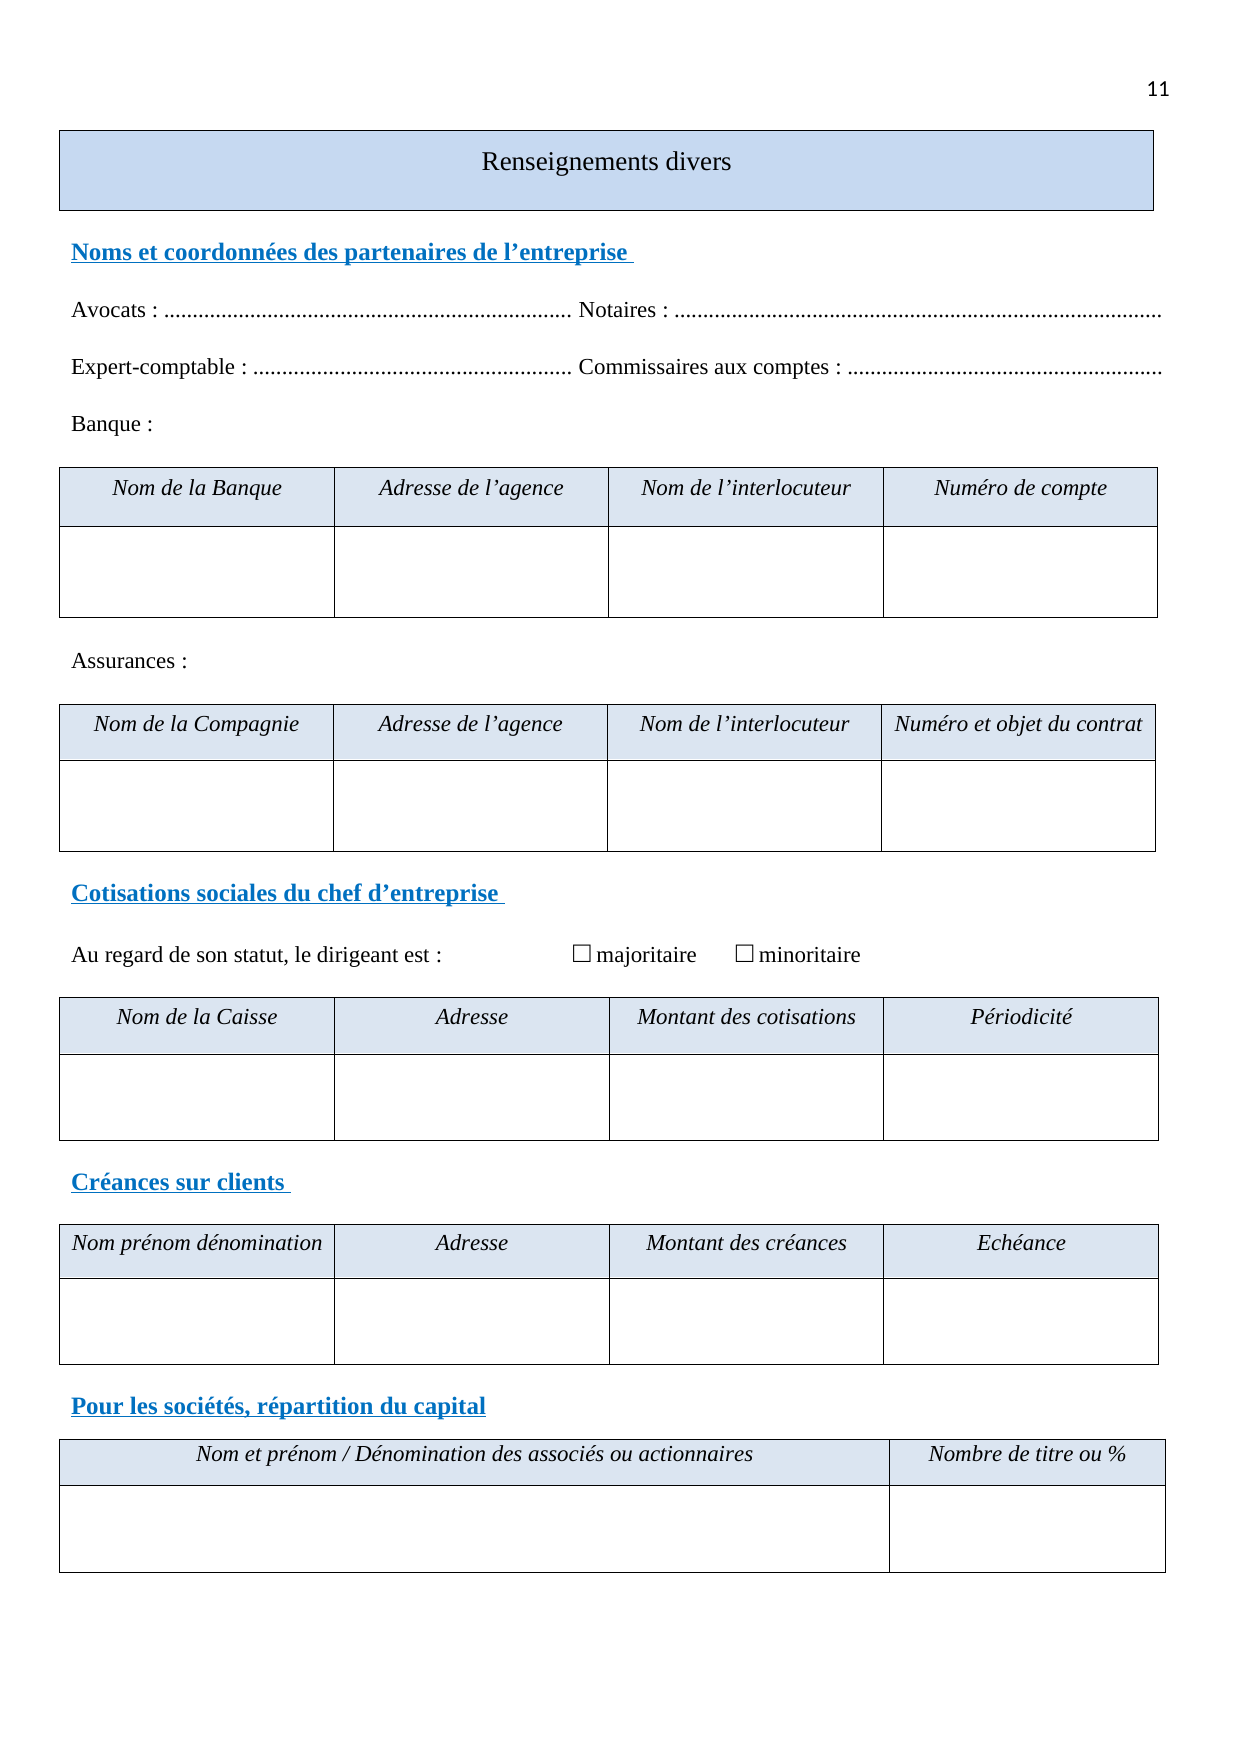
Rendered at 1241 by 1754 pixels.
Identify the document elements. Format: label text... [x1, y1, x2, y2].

table_header Nom de la Caisse [60, 998, 334, 1053]
table_header Montant des cotisations [610, 998, 883, 1053]
table_header Nom prénom dénomination [60, 1225, 334, 1277]
table_header Adresse de l’agence [334, 705, 607, 759]
table_header Nom de l’interlocuteur [608, 705, 881, 759]
table_cell [60, 527, 334, 617]
table_header Périodicité [884, 998, 1158, 1053]
text Assurances : [71, 647, 1169, 673]
table_cell [334, 761, 607, 851]
text Avocats : Notaires : [71, 296, 1169, 322]
table_header Nom et prénom / Dénomination des associés ou actionnaires [60, 1440, 889, 1485]
table_header Adresse [335, 998, 609, 1053]
table_header Renseignements divers [60, 131, 1153, 210]
table_cell [60, 1055, 334, 1140]
table_header Nombre de titre ou % [890, 1440, 1165, 1485]
table_cell [890, 1486, 1165, 1572]
text Pour les sociétés, répartition du capital [71, 1391, 1169, 1419]
table_cell [884, 527, 1157, 617]
table_cell [608, 761, 881, 851]
table_cell [884, 1055, 1158, 1140]
table_header Adresse [335, 1225, 609, 1277]
text Créances sur clients [71, 1167, 1169, 1196]
table_cell [610, 1055, 883, 1140]
table_header Numéro et objet du contrat [882, 705, 1155, 759]
table_cell [609, 527, 883, 617]
text Banque : [71, 410, 1169, 436]
table_header Echéance [884, 1225, 1158, 1277]
text Noms et coordonnées des partenaires de l’entreprise [71, 237, 1169, 265]
table_cell [60, 1486, 889, 1572]
table_cell [610, 1279, 883, 1364]
text Au regard de son statut, le dirigeant est : □ majoritaire □ minoritaire [71, 935, 1169, 968]
table_header Nom de la Compagnie [60, 705, 333, 759]
text Expert-comptable : Commissaires aux comptes : [71, 353, 1169, 379]
table_header Numéro de compte [884, 468, 1157, 526]
table_cell [335, 527, 608, 617]
table_cell [335, 1279, 609, 1364]
table_cell [882, 761, 1155, 851]
table_header Nom de la Banque [60, 468, 334, 526]
table_cell [60, 761, 333, 851]
table_header Nom de l’interlocuteur [609, 468, 883, 526]
text Cotisations sociales du chef d’entreprise [71, 878, 1169, 907]
table_cell [60, 1279, 334, 1364]
table_cell [335, 1055, 609, 1140]
table_header Montant des créances [610, 1225, 883, 1277]
table_header Adresse de l’agence [335, 468, 608, 526]
table_cell [884, 1279, 1158, 1364]
